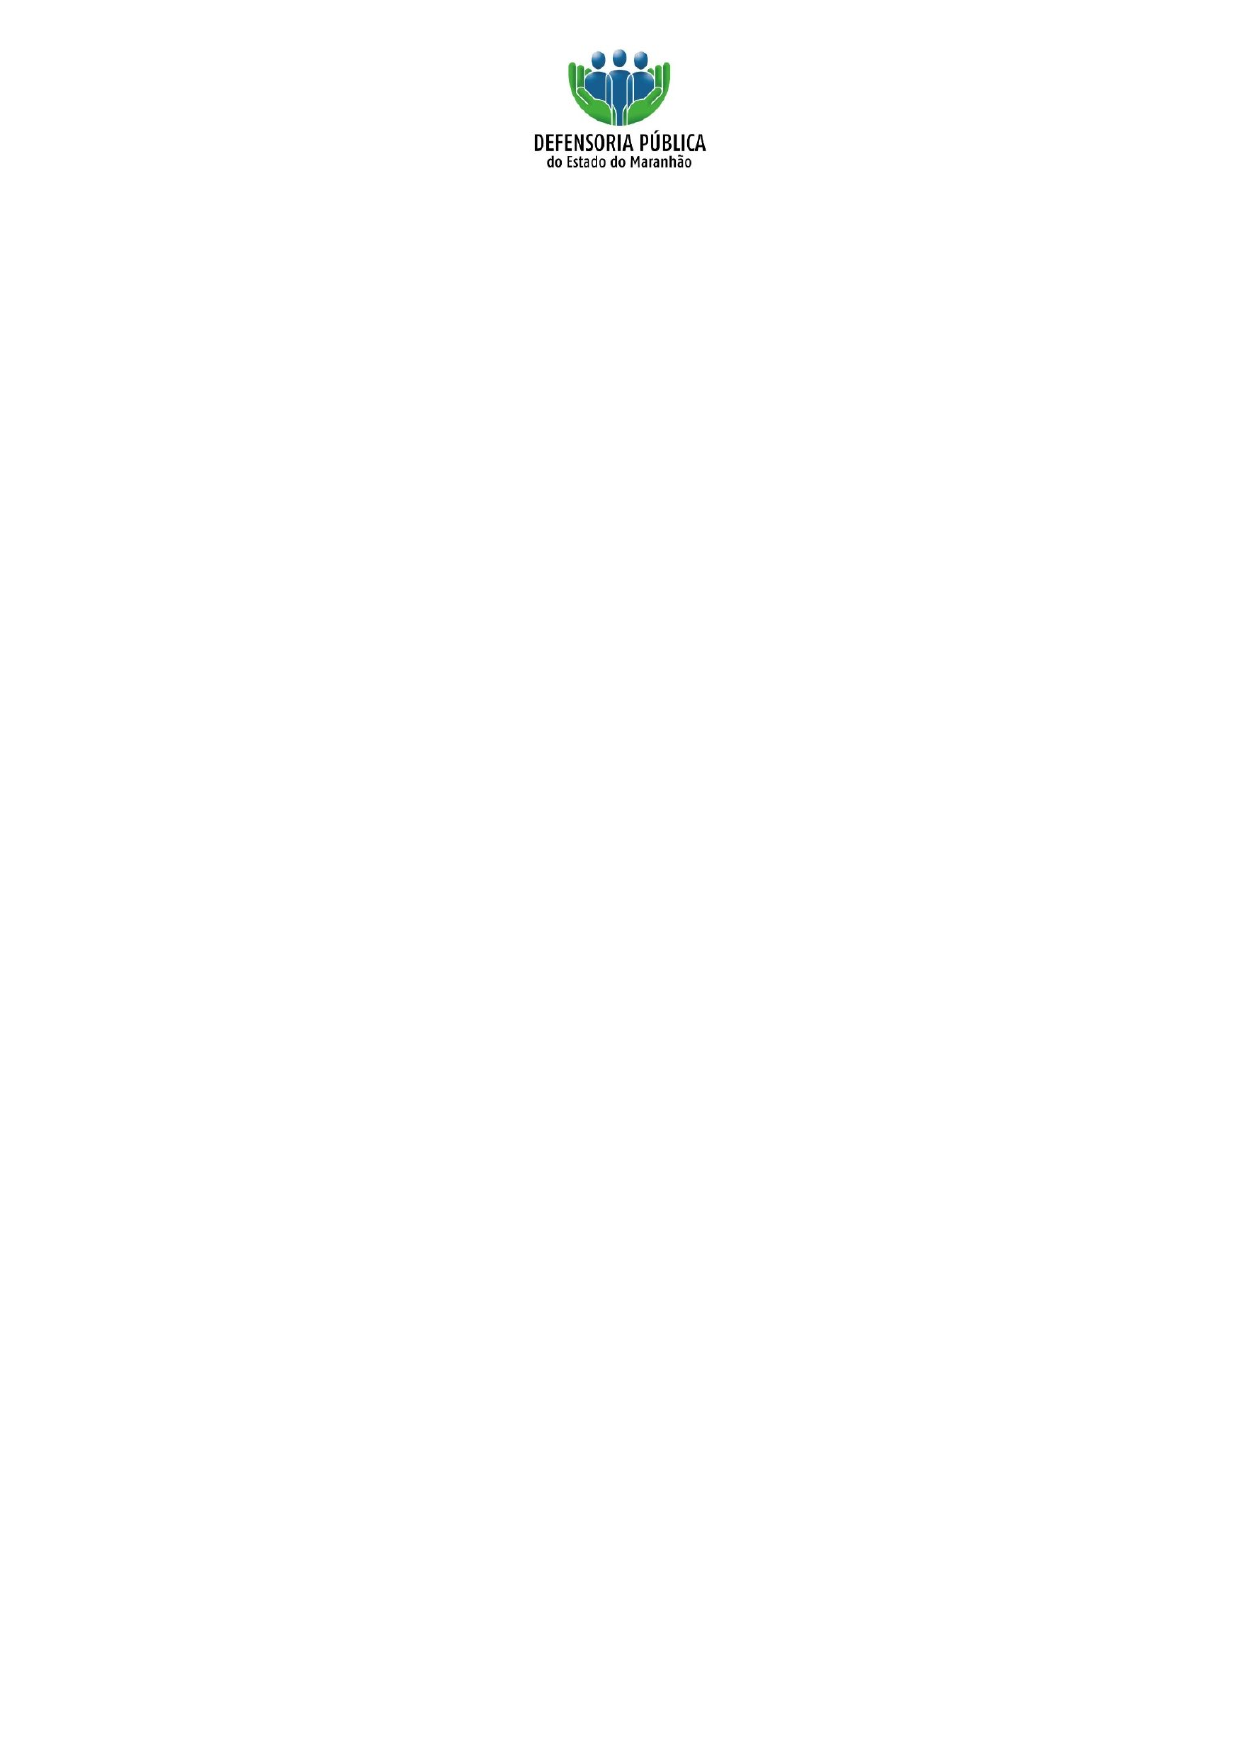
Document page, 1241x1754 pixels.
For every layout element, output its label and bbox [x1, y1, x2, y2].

picture [529, 32, 710, 182]
